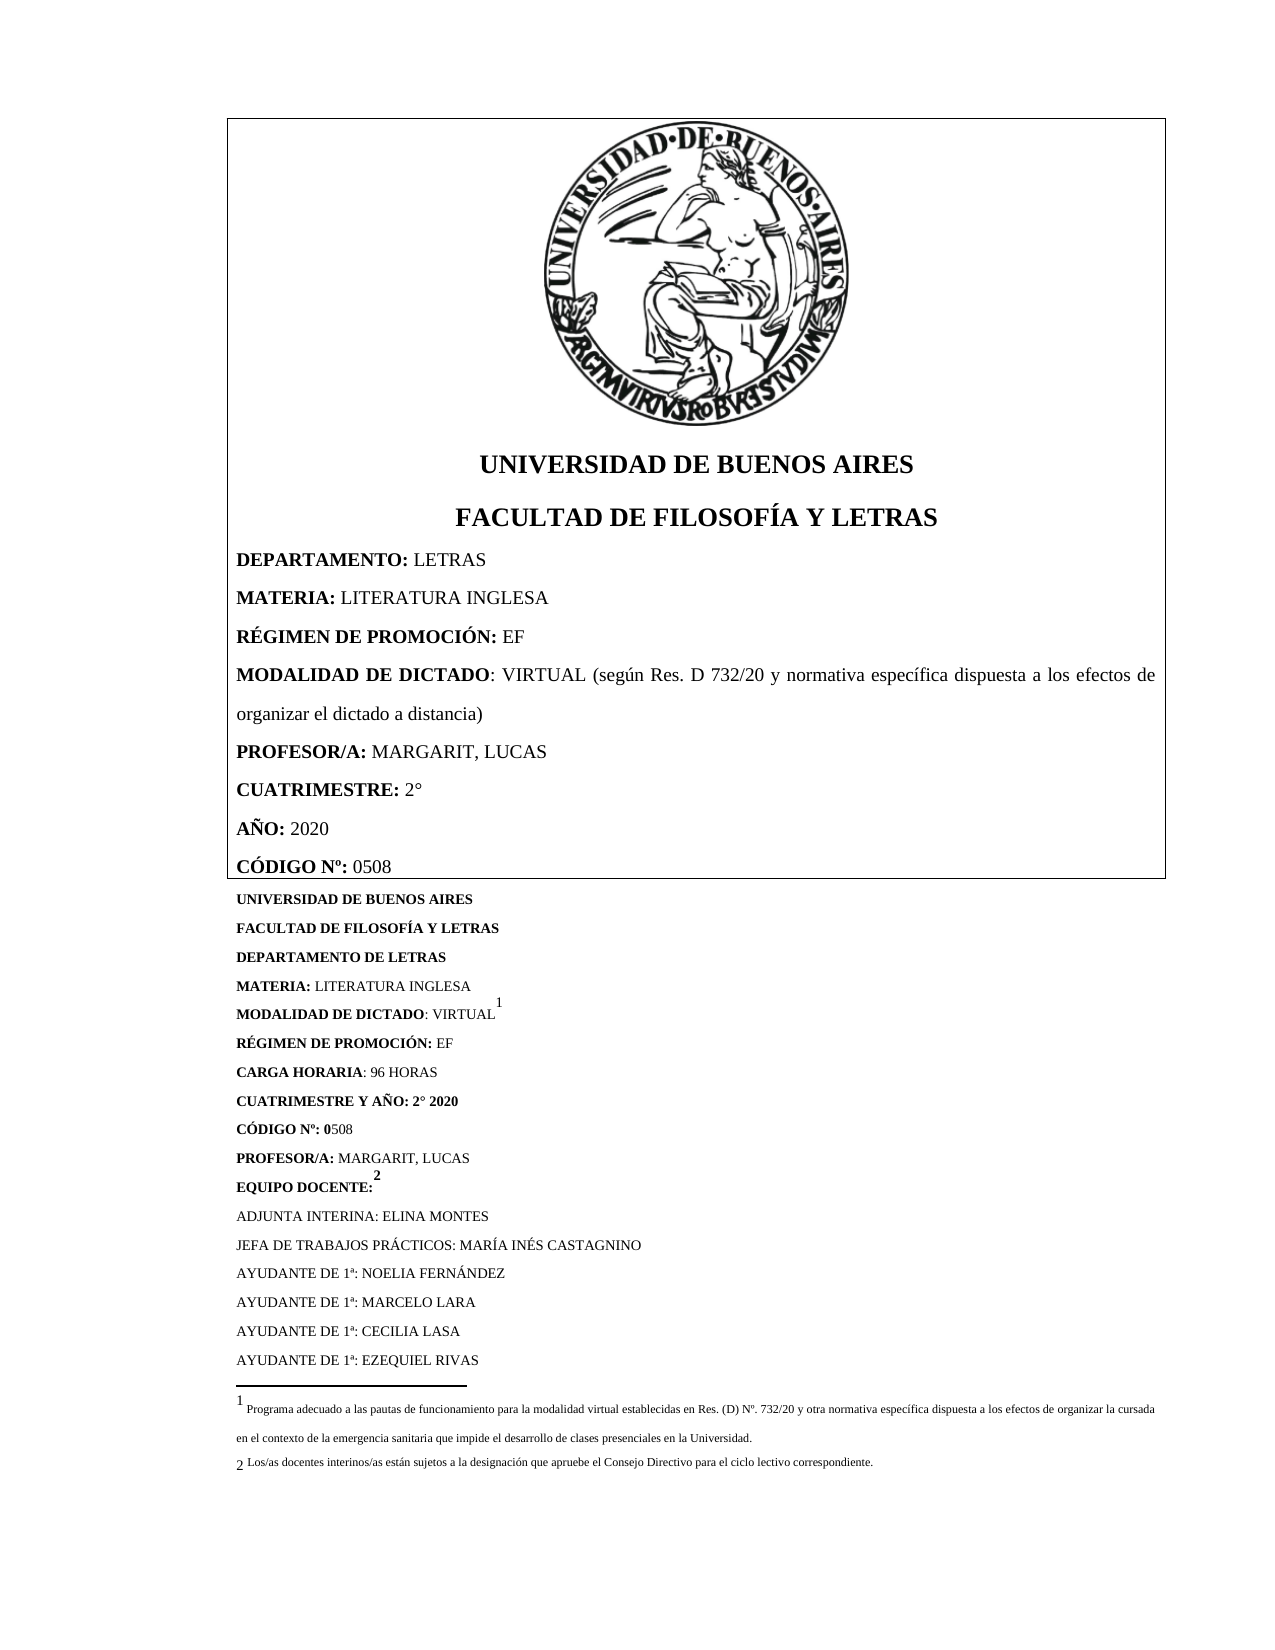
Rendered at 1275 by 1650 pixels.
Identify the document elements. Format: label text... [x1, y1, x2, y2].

text UNIVERSIDAD DE BUENOS AIRES [236, 879, 1157, 908]
text DEPARTAMENTO: LETRAS [228, 529, 1165, 567]
text RÉGIMEN DE PROMOCIÓN: EF [236, 1023, 1157, 1052]
text MODALIDAD DE DICTADO: VIRTUAL [236, 994, 1157, 1023]
text PROFESOR/A: MARGARIT, LUCAS [236, 1138, 1157, 1167]
text CUATRIMESTRE: 2° [228, 759, 1165, 798]
text CARGA HORARIA: 96 HORAS [236, 1052, 1157, 1080]
text MODALIDAD DE DICTADO: VIRTUAL (según Res. D 732/20 y normativa específica dispuesta a los efectos de organizar el dictado a distancia) [228, 644, 1165, 721]
text FACULTAD DE FILOSOFÍA Y LETRAS [236, 908, 1157, 937]
text PROFESOR/A: MARGARIT, LUCAS [228, 721, 1165, 759]
text AYUDANTE DE 1ª: CECILIA LASA [236, 1311, 1157, 1339]
text AÑO: 2020 [228, 798, 1165, 836]
picture [544, 121, 849, 426]
text AYUDANTE DE 1ª: MARCELO LARA [236, 1282, 1157, 1311]
text AYUDANTE DE 1ª: NOELIA FERNÁNDEZ [236, 1253, 1157, 1282]
text CÓDIGO Nº: 0508 [236, 1109, 1157, 1138]
text UNIVERSIDAD DE BUENOS AIRES [228, 423, 1165, 476]
text ADJUNTA INTERINA: ELINA MONTES [236, 1196, 1157, 1224]
text DEPARTAMENTO DE LETRAS [236, 937, 1157, 965]
text FACULTAD DE FILOSOFÍA Y LETRAS [228, 476, 1165, 529]
text CUATRIMESTRE Y AÑO: 2° 2020 [236, 1080, 1157, 1109]
text CÓDIGO Nº: 0508 [228, 836, 1165, 878]
text EQUIPO DOCENTE: [236, 1167, 1157, 1196]
text RÉGIMEN DE PROMOCIÓN: EF [228, 606, 1165, 644]
text MATERIA: LITERATURA INGLESA [236, 965, 1157, 994]
text MATERIA: LITERATURA INGLESA [228, 567, 1165, 606]
text AYUDANTE DE 1ª: EZEQUIEL RIVAS [236, 1339, 1157, 1368]
text JEFA DE TRABAJOS PRÁCTICOS: MARÍA INÉS CASTAGNINO [236, 1224, 1157, 1253]
